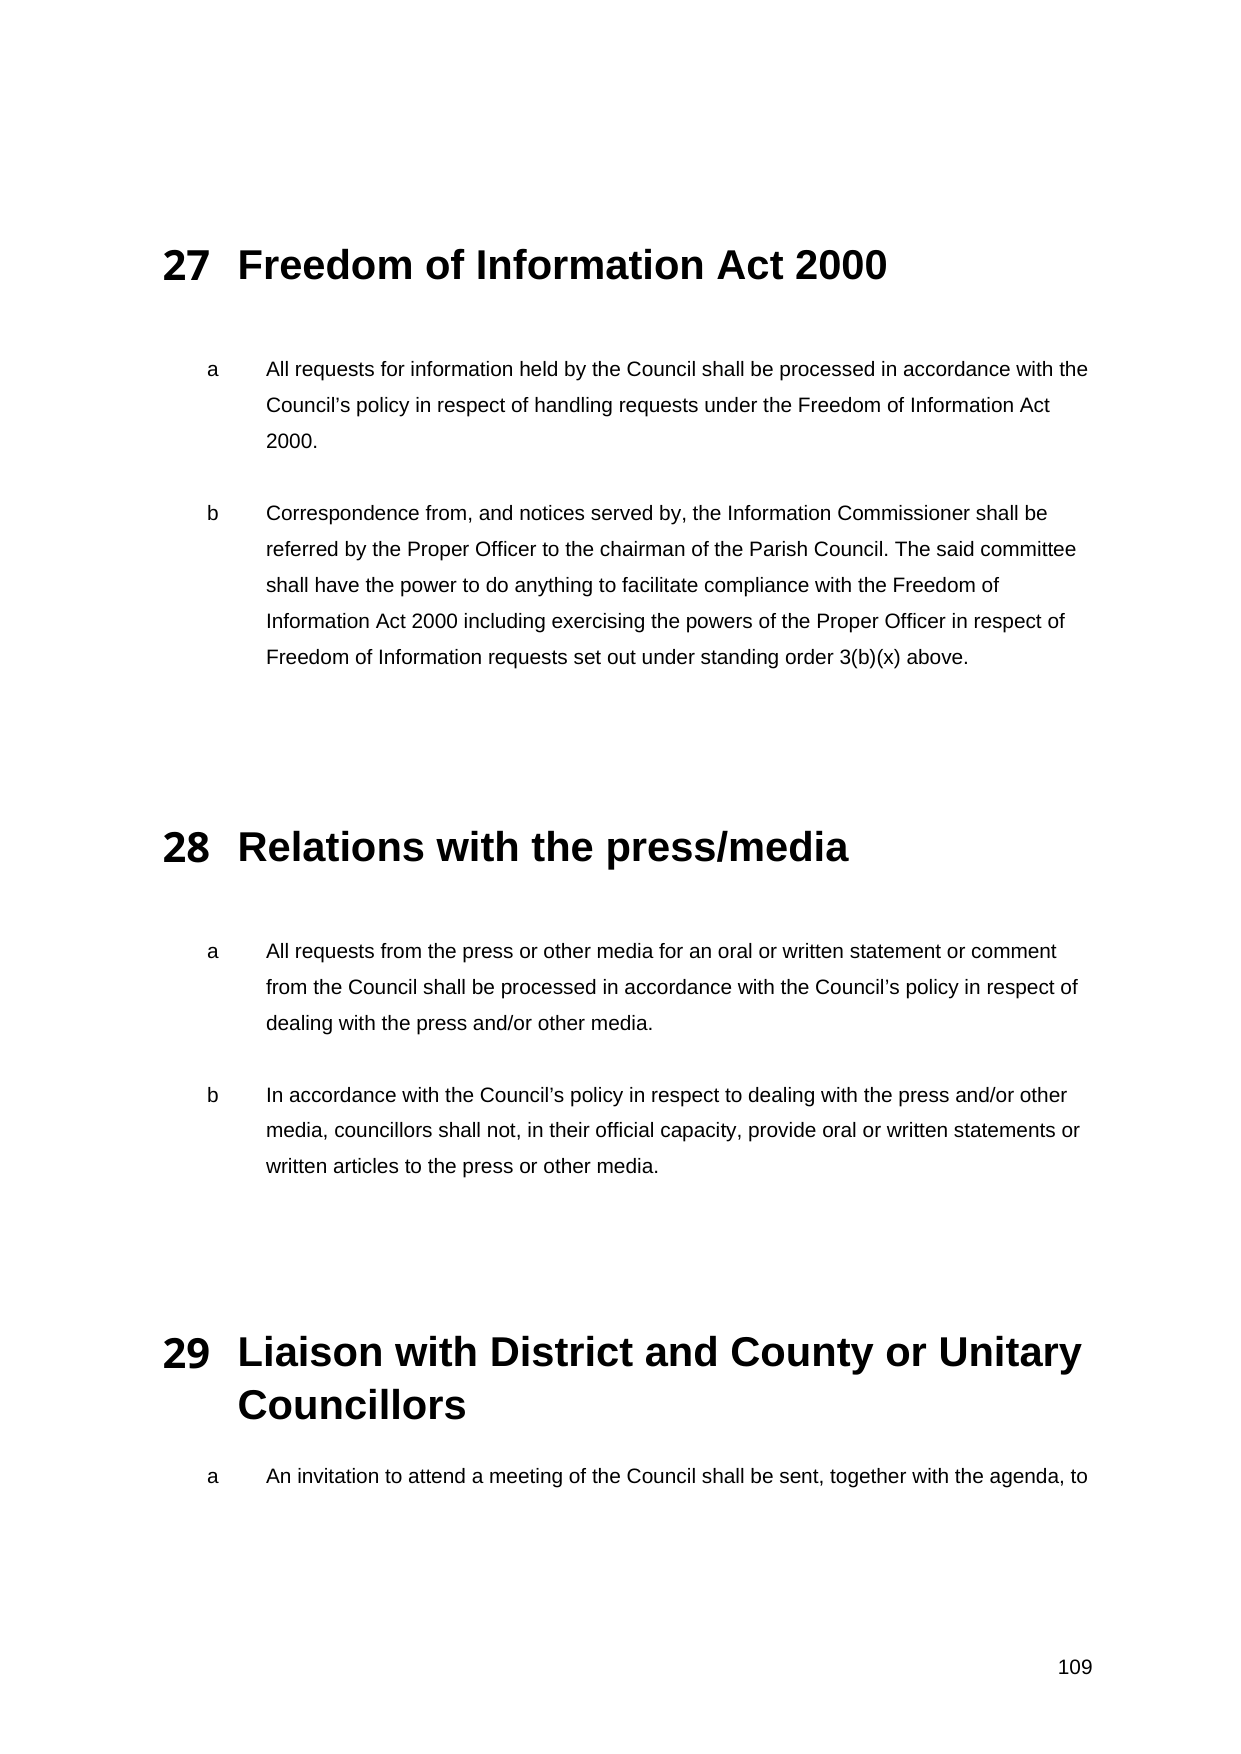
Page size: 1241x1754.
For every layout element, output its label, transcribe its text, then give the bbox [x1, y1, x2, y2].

list In accordance with the Council’s policy in respect to dealing with the press and/or other media, councillors shall not, in their official capacity, provide oral or written statements or written articles to the press or other media. [207, 1082, 1092, 1178]
text Relations with the press/media [162, 818, 1092, 874]
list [207, 1464, 1092, 1488]
list All requests for information held by the Council shall be processed in accordance with the Council’s policy in respect of handling requests under the Freedom of Information Act 2000. [207, 357, 1092, 453]
list Correspondence from, and notices served by, the Information Commissioner shall be referred by the Proper Officer to the chairman of the Parish Council. The said committee shall have the power to do anything to facilitate compliance with the Freedom of Information Act 2000 including exercising the powers of the Proper Officer in respect of Freedom of Information requests set out under standing order 3(b)(x) above. [207, 501, 1092, 669]
text Freedom of Information Act 2000 [162, 236, 1092, 293]
list All requests from the press or other media for an oral or written statement or comment from the Council shall be processed in accordance with the Council’s policy in respect of dealing with the press and/or other media. [207, 939, 1092, 1034]
text Liaison with District and County or Unitary Councillors [162, 1323, 1092, 1428]
